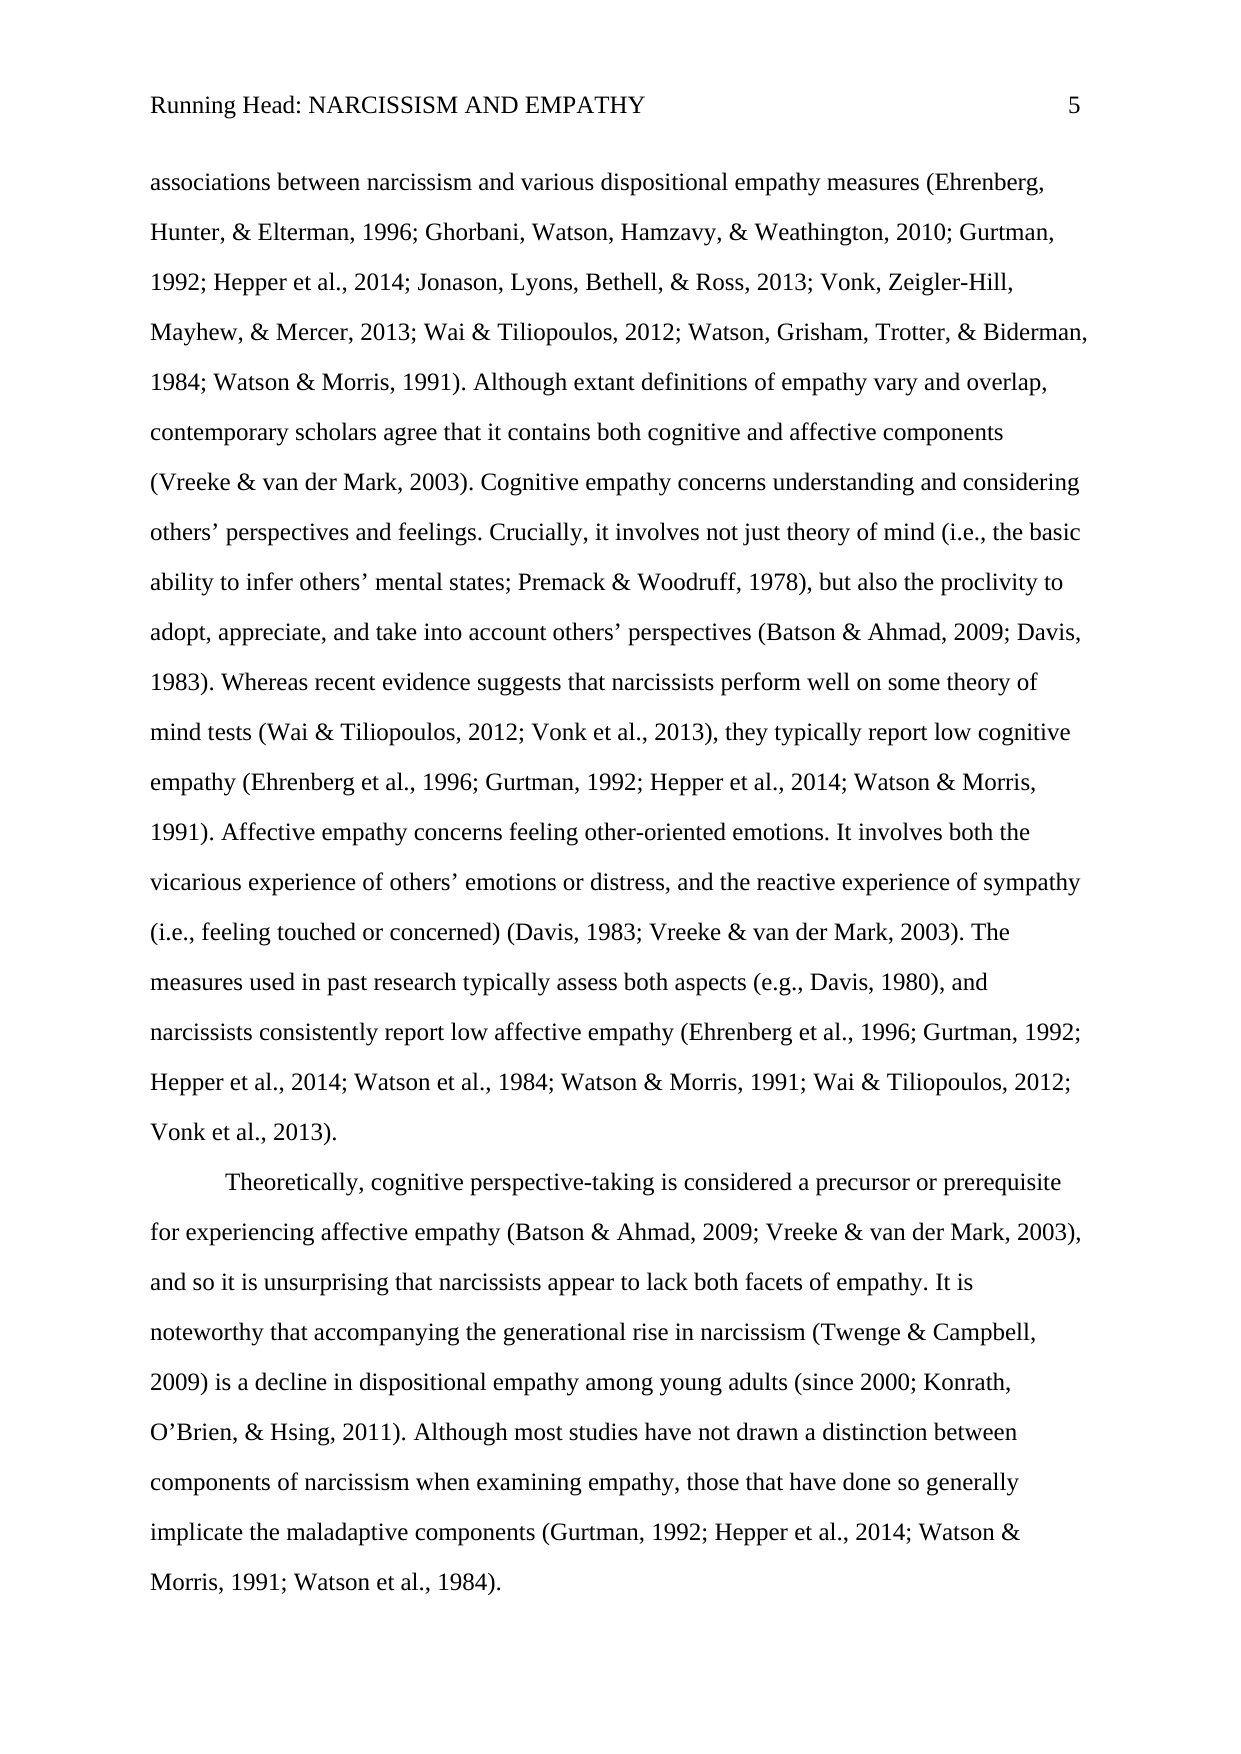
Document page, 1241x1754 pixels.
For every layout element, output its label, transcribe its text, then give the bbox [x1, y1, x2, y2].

text Theoretically, cognitive perspective-taking is considered a precursor or prerequisite for experiencing affective empathy (Batson & Ahmad, 2009; Vreeke & van der Mark, 2003), and so it is unsurprising that narcissists appear to lack both facets of empathy. It is noteworthy that accompanying the generational rise in narcissism (Twenge & Campbell, 2009) is a decline in dispositional empathy among young adults (since 2000; Konrath, O’Brien, & Hsing, 2011). Although most studies have not drawn a distinction between components of narcissism when examining empathy, those that have done so generally implicate the maladaptive components (Gurtman, 1992; Hepper et al., 2014; Watson & Morris, 1991; Watson et al., 1984). [150, 1150, 1090, 1600]
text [150, 150, 1090, 1150]
